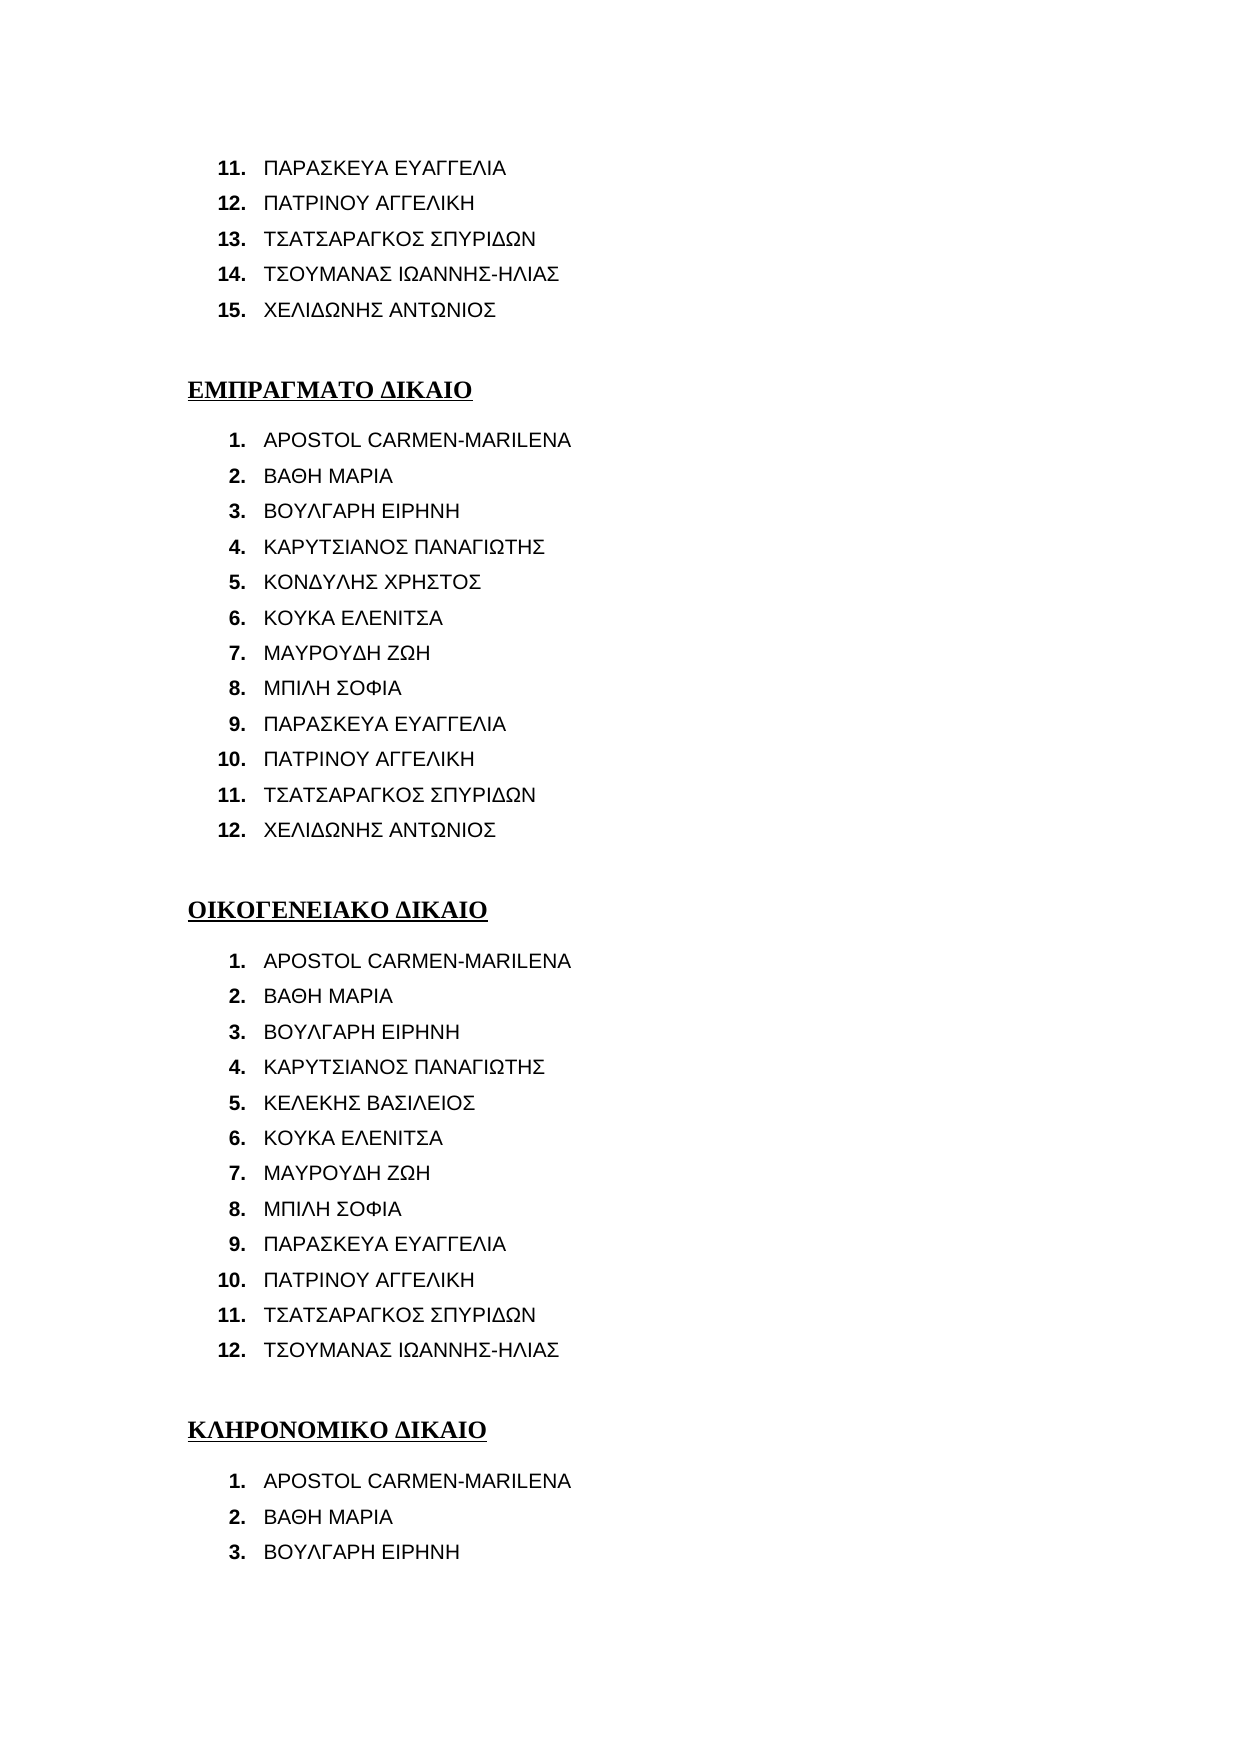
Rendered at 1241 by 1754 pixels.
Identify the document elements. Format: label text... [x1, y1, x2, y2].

table_cell 2. [188, 458, 252, 493]
table_header 1. [188, 423, 252, 458]
table_cell ΚΟΝΔΥΛΗΣ ΧΡΗΣΤΟΣ [252, 564, 627, 599]
table_cell ΤΣΟΥΜΑΝΑΣ ΙΩΑΝΝΗΣ-ΗΛΙΑΣ [252, 256, 627, 292]
table_cell 11. [188, 1297, 252, 1332]
table_cell 12. [188, 185, 252, 221]
table_cell ΚΕΛΕΚΗΣ ΒΑΣΙΛΕΙΟΣ [252, 1085, 627, 1120]
table_cell ΜΑΥΡΟΥΔΗ ΖΩΗ [252, 1155, 627, 1191]
table_cell 9. [188, 706, 252, 741]
table_cell 13. [188, 221, 252, 256]
table_cell 11. [188, 777, 252, 812]
table_cell ΜΠΙΛΗ ΣΟΦΙΑ [252, 670, 627, 706]
table_cell ΠΑΤΡΙΝΟΥ ΑΓΓΕΛΙΚΗ [252, 185, 627, 221]
table_header APOSTOL CARMEN-MARILENA [252, 423, 627, 458]
table_cell 2. [188, 978, 252, 1014]
table_cell ΠΑΤΡΙΝΟΥ ΑΓΓΕΛΙΚΗ [252, 1262, 627, 1297]
table_cell 12. [188, 1333, 252, 1368]
table_cell ΒΑΘΗ ΜΑΡΙΑ [252, 978, 627, 1014]
table_cell 14. [188, 256, 252, 292]
table_cell ΒΟΥΛΓΑΡΗ ΕΙΡΗΝΗ [252, 1534, 627, 1569]
table_header APOSTOL CARMEN-MARILENA [252, 943, 627, 978]
table_cell ΧΕΛΙΔΩΝΗΣ ΑΝΤΩΝΙΟΣ [252, 812, 627, 847]
table_cell 3. [188, 1014, 252, 1049]
table_cell 10. [188, 741, 252, 777]
table_cell ΧΕΛΙΔΩΝΗΣ ΑΝΤΩΝΙΟΣ [252, 292, 627, 327]
table_cell ΚΑΡΥΤΣΙΑΝΟΣ ΠΑΝΑΓΙΩΤΗΣ [252, 529, 627, 564]
table_cell 12. [188, 812, 252, 847]
table_cell 5. [188, 564, 252, 599]
table_cell ΚΟΥΚΑ ΕΛΕΝΙΤΣΑ [252, 1120, 627, 1155]
table_header 1. [188, 943, 252, 978]
table_cell ΜΑΥΡΟΥΔΗ ΖΩΗ [252, 635, 627, 670]
table_cell 10. [188, 1262, 252, 1297]
table_cell 6. [188, 600, 252, 635]
text ΕΜΠΡΑΓΜΑΤΟ ΔΙΚΑΙΟ [187, 375, 1053, 403]
table_cell ΒΟΥΛΓΑΡΗ ΕΙΡΗΝΗ [252, 1014, 627, 1049]
table_cell 7. [188, 1155, 252, 1191]
table_cell 5. [188, 1085, 252, 1120]
table_cell 6. [188, 1120, 252, 1155]
table_cell 4. [188, 529, 252, 564]
table_cell 3. [188, 493, 252, 529]
table_cell ΠΑΡΑΣΚΕΥΑ ΕΥΑΓΓΕΛΙΑ [252, 706, 627, 741]
table_cell 4. [188, 1049, 252, 1084]
table_cell 11. [188, 150, 252, 185]
table_cell ΠΑΡΑΣΚΕΥΑ ΕΥΑΓΓΕΛΙΑ [252, 150, 627, 185]
table_header APOSTOL CARMEN-MARILENA [252, 1463, 627, 1499]
table_cell 3. [188, 1534, 252, 1569]
text ΟΙΚΟΓΕΝΕΙΑΚΟ ΔΙΚΑΙΟ [187, 895, 1053, 924]
table_cell ΚΑΡΥΤΣΙΑΝΟΣ ΠΑΝΑΓΙΩΤΗΣ [252, 1049, 627, 1084]
table_cell ΚΟΥΚΑ ΕΛΕΝΙΤΣΑ [252, 600, 627, 635]
table_cell 8. [188, 1191, 252, 1226]
table_cell ΠΑΤΡΙΝΟΥ ΑΓΓΕΛΙΚΗ [252, 741, 627, 777]
table_cell ΒΟΥΛΓΑΡΗ ΕΙΡΗΝΗ [252, 493, 627, 529]
table_cell 8. [188, 670, 252, 706]
table_cell ΤΣΑΤΣΑΡΑΓΚΟΣ ΣΠΥΡΙΔΩΝ [252, 1297, 627, 1332]
table_cell ΤΣΑΤΣΑΡΑΓΚΟΣ ΣΠΥΡΙΔΩΝ [252, 221, 627, 256]
text ΚΛΗΡΟΝΟΜΙΚΟ ΔΙΚΑΙΟ [187, 1416, 1053, 1444]
table_cell ΒΑΘΗ ΜΑΡΙΑ [252, 458, 627, 493]
table_header 1. [188, 1463, 252, 1499]
table_cell ΠΑΡΑΣΚΕΥΑ ΕΥΑΓΓΕΛΙΑ [252, 1226, 627, 1262]
table_cell 9. [188, 1226, 252, 1262]
table_cell 7. [188, 635, 252, 670]
table_cell ΒΑΘΗ ΜΑΡΙΑ [252, 1499, 627, 1534]
table_cell 15. [188, 292, 252, 327]
table_cell ΤΣΑΤΣΑΡΑΓΚΟΣ ΣΠΥΡΙΔΩΝ [252, 777, 627, 812]
table_cell ΤΣΟΥΜΑΝΑΣ ΙΩΑΝΝΗΣ-ΗΛΙΑΣ [252, 1333, 627, 1368]
table_cell ΜΠΙΛΗ ΣΟΦΙΑ [252, 1191, 627, 1226]
table_cell 2. [188, 1499, 252, 1534]
